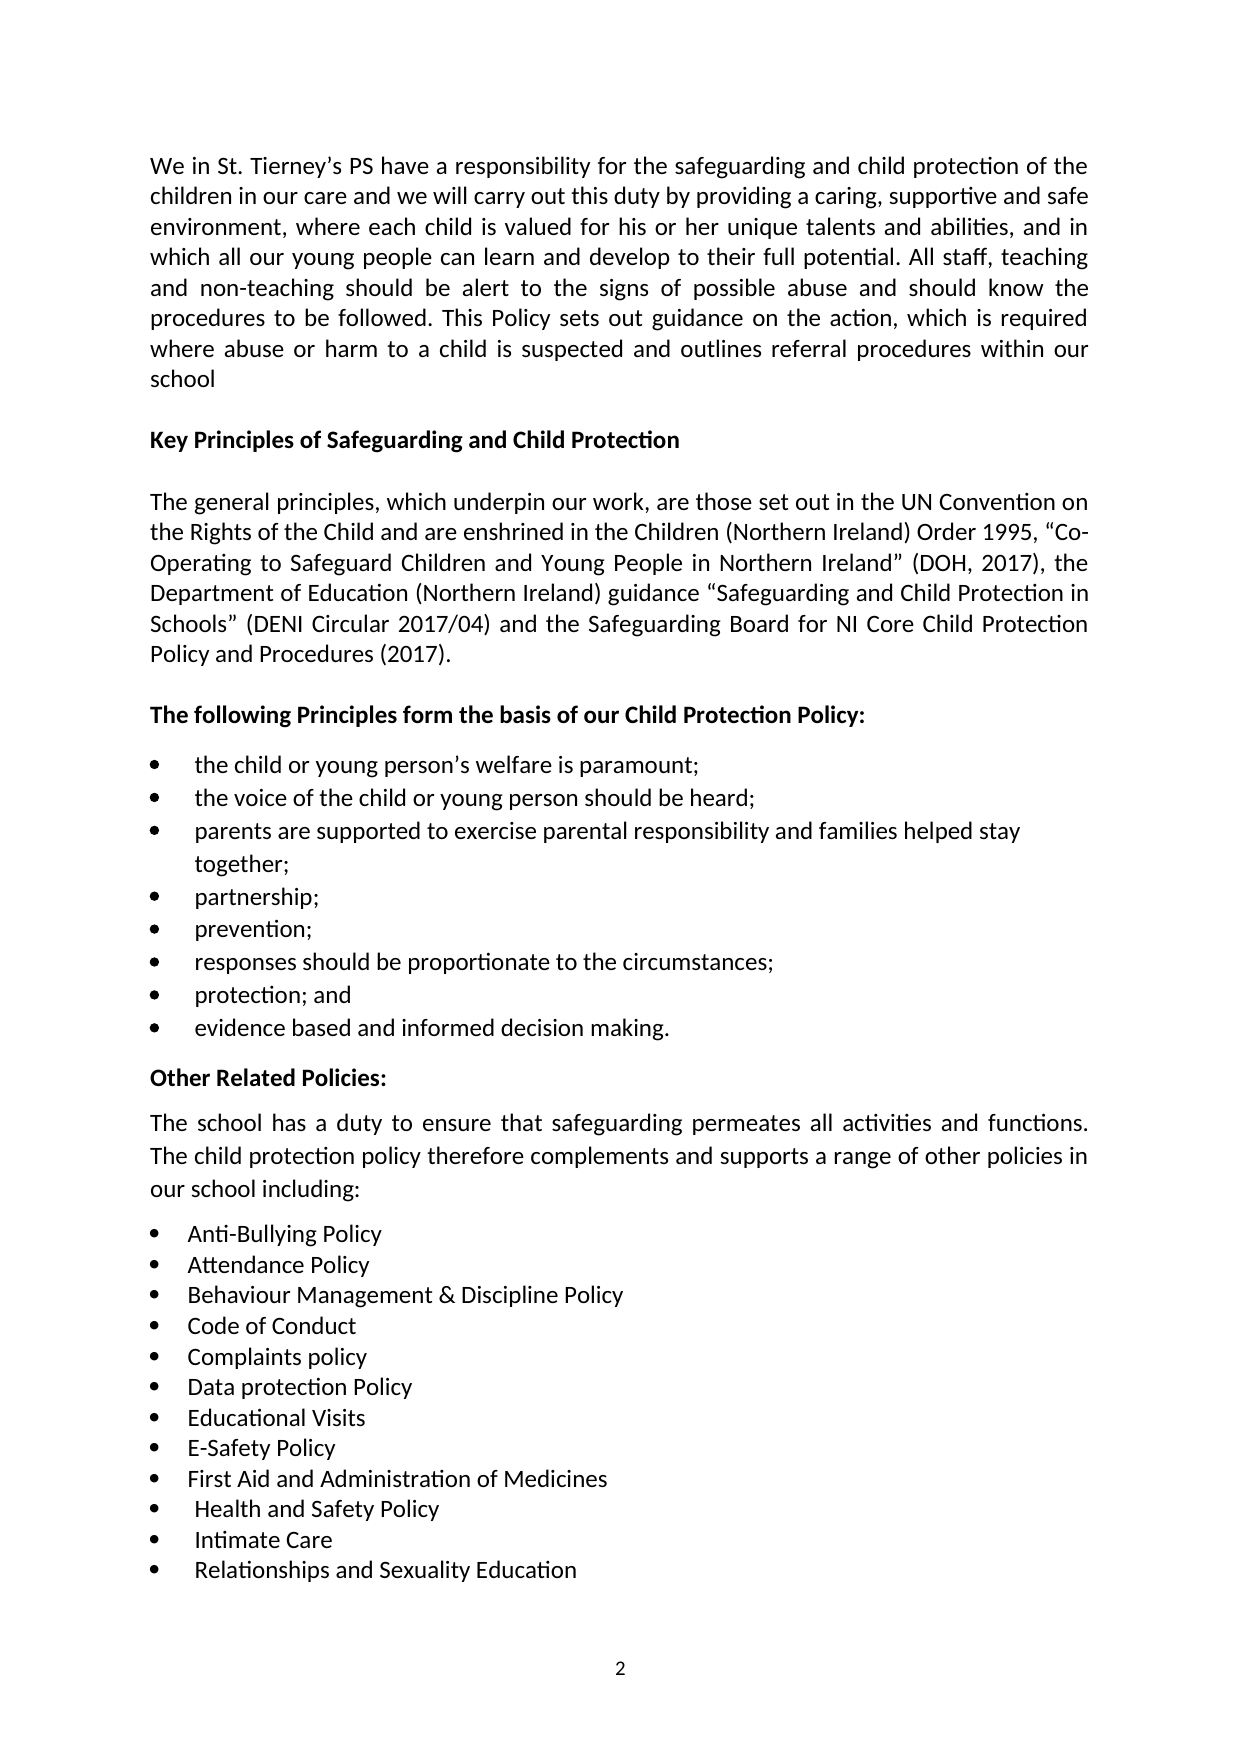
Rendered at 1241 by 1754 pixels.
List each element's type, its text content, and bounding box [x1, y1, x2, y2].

list responses should be proportionate to the circumstances; [150, 946, 1090, 977]
list prevention; [150, 913, 1090, 944]
list Code of Conduct [150, 1310, 1090, 1341]
text The following Principles form the basis of our Child Protection Policy: [150, 699, 1090, 730]
list Complaints policy [150, 1341, 1090, 1371]
list Anti-Bullying Policy [150, 1218, 1090, 1249]
list Attendance Policy [150, 1249, 1090, 1279]
list First Aid and Administration of Medicines [150, 1463, 1090, 1493]
text The general principles, which underpin our work, are those set out in the UN Convention on the Rights of the Child and are enshrined in the Children (Northern Ireland) Order 1995, “Co-Operating to Safeguard Children and Young People in Northern Ireland” (DOH, 2017), the Department of Education (Northern Ireland) guidance “Safeguarding and Child Protection in Schools” (DENI Circular 2017/04) and the Safeguarding Board for NI Core Child Protection Policy and Procedures (2017). [150, 486, 1090, 669]
text We in St. Tierney’s PS have a responsibility for the safeguarding and child protection of the children in our care and we will carry out this duty by providing a caring, supportive and safe environment, where each child is valued for his or her unique talents and abilities, and in which all our young people can learn and develop to their full potential. All staff, teaching and non-teaching should be alert to the signs of possible abuse and should know the procedures to be followed. This Policy sets out guidance on the action, which is required where abuse or harm to a child is suspected and outlines referral procedures within our school [150, 150, 1090, 394]
list Intimate Care [150, 1524, 1090, 1554]
text The school has a duty to ensure that safeguarding permeates all activities and functions. The child protection policy therefore complements and supports a range of other policies in our school including: [150, 1107, 1090, 1204]
list Relationships and Sexuality Education [150, 1554, 1090, 1585]
list the voice of the child or young person should be heard; [150, 782, 1090, 812]
list Educational Visits [150, 1402, 1090, 1432]
list evidence based and informed decision making. [150, 1012, 1090, 1043]
list E-Safety Policy [150, 1432, 1090, 1463]
list Data protection Policy [150, 1371, 1090, 1402]
list partnership; [150, 881, 1090, 911]
text Key Principles of Safeguarding and Child Protection [150, 425, 1090, 455]
list the child or young person’s welfare is paramount; [150, 749, 1090, 779]
text Other Related Policies: [150, 1062, 1090, 1092]
list parents are supported to exercise parental responsibility and families helped stay together; [150, 815, 1090, 878]
list protection; and [150, 979, 1090, 1010]
list Behaviour Management & Discipline Policy [150, 1279, 1090, 1310]
list Health and Safety Policy [150, 1493, 1090, 1524]
